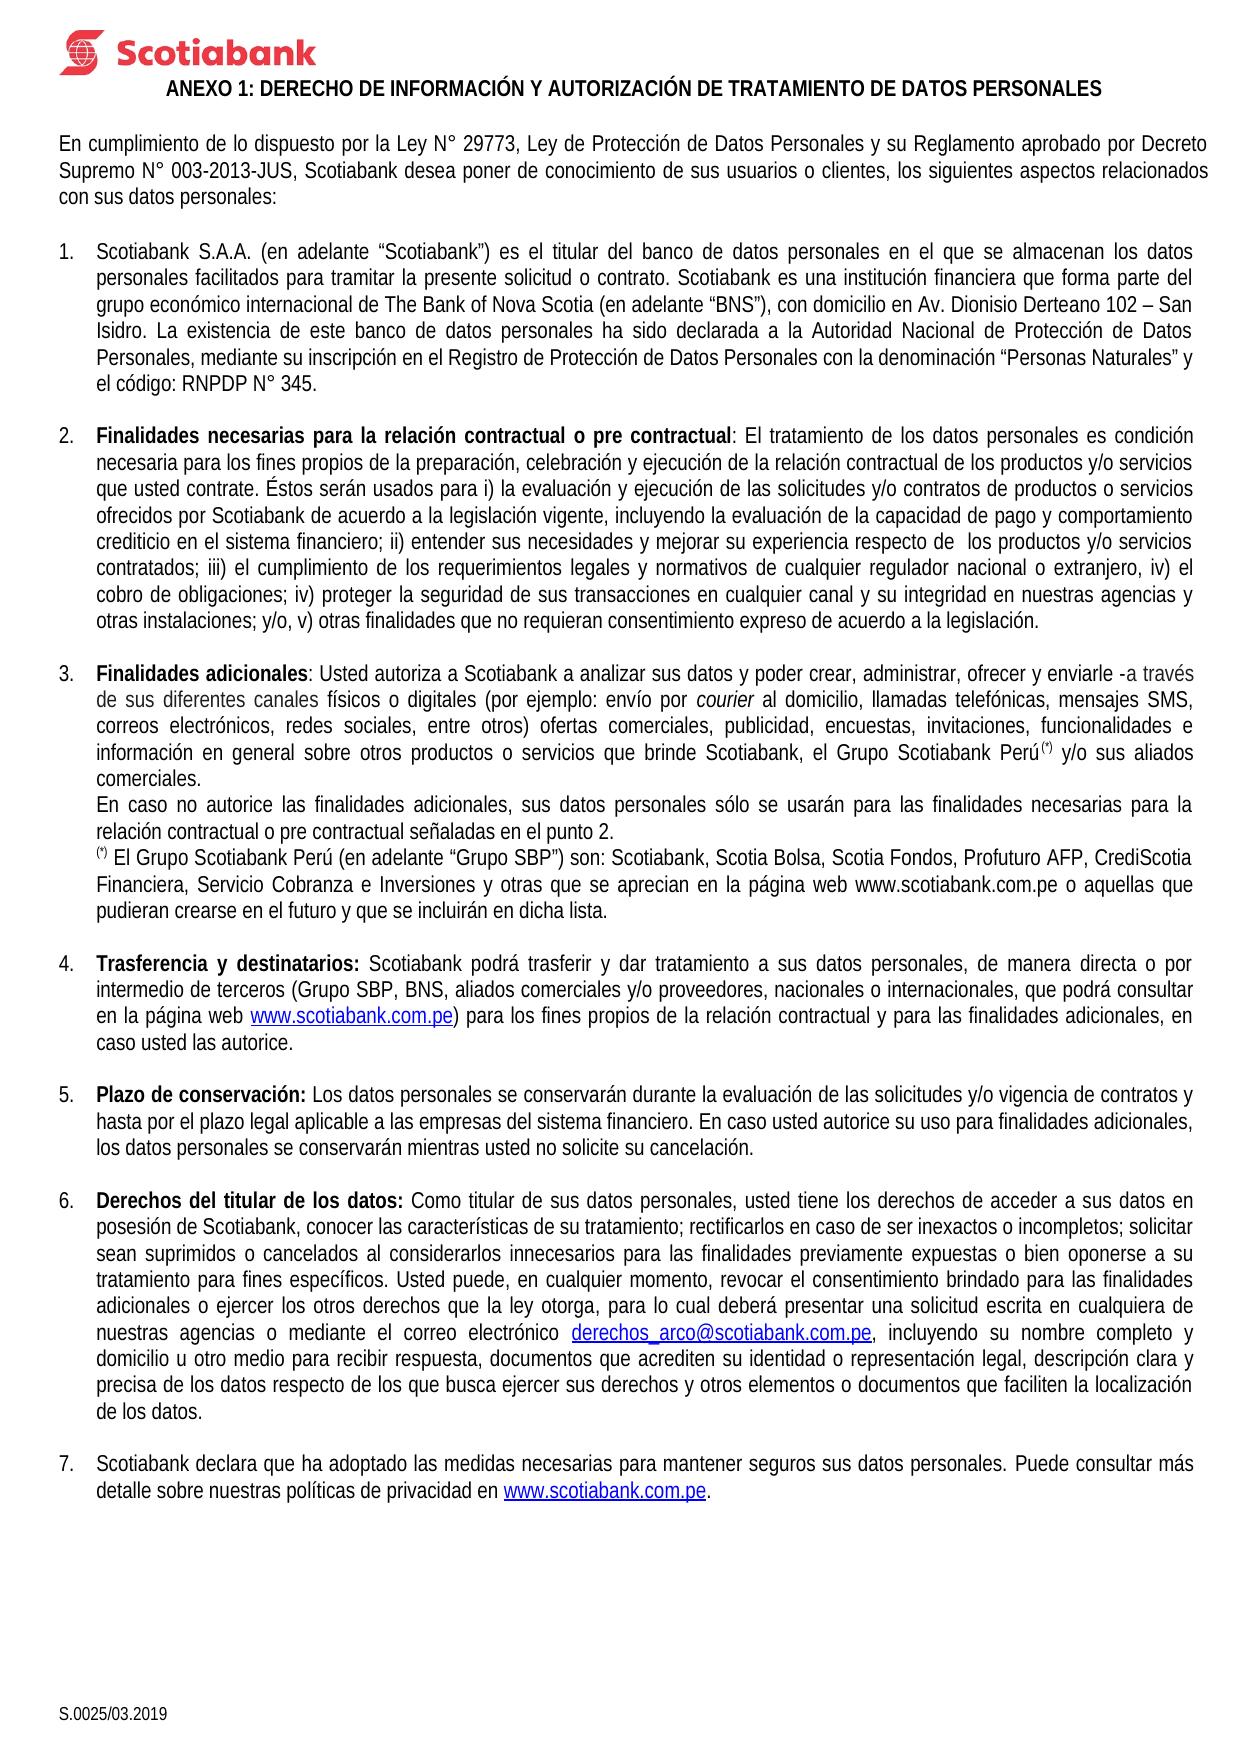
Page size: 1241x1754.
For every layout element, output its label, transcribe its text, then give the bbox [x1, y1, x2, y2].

picture [58, 30, 339, 76]
list En caso no autorice las finalidades adicionales, sus datos personales sólo se usarán para las finalidades necesarias para la relación contractual o pre contractual señaladas en el punto 2. [96, 791, 1194, 844]
list Finalidades necesarias para la relación contractual o pre contractual: El tratamiento de los datos personales es condición necesaria para los fines propios de la preparación, celebración y ejecución de la relación contractual de los productos y/o servicios que usted contrate. Éstos serán usados para i) la evaluación y ejecución de las solicitudes y/o contratos de productos o servicios ofrecidos por Scotiabank de acuerdo a la legislación vigente, incluyendo la evaluación de la capacidad de pago y comportamiento crediticio en el sistema financiero; ii) entender sus necesidades y mejorar su experiencia respecto de los productos y/o servicios contratados; iii) el cumplimiento de los requerimientos legales y normativos de cualquier regulador nacional o extranjero, iv) el cobro de obligaciones; iv) proteger la seguridad de sus transacciones en cualquier canal y su integridad en nuestras agencias y otras instalaciones; y/o, v) otras finalidades que no requieran consentimiento expreso de acuerdo a la legislación. [58, 422, 1194, 633]
list Trasferencia y destinatarios: Scotiabank podrá trasferir y dar tratamiento a sus datos personales, de manera directa o por intermedio de terceros (Grupo SBP, BNS, aliados comerciales y/o proveedores, nacionales o internacionales, que podrá consultar en la página web www.scotiabank.com.pe) para los fines propios de la relación contractual y para las finalidades adicionales, en caso usted las autorice. [58, 949, 1194, 1055]
list Scotiabank S.A.A. (en adelante “Scotiabank”) es el titular del banco de datos personales en el que se almacenan los datos personales facilitados para tramitar la presente solicitud o contrato. Scotiabank es una institución financiera que forma parte del grupo económico internacional de The Bank of Nova Scotia (en adelante “BNS”), con domicilio en Av. Dionisio Derteano 102 – San Isidro. La existencia de este banco de datos personales ha sido declarada a la Autoridad Nacional de Protección de Datos Personales, mediante su inscripción en el Registro de Protección de Datos Personales con la denominación “Personas Naturales” y el código: RNPDP N° 345. [58, 238, 1194, 396]
list ANEXO 1: DERECHO DE INFORMACIÓN Y AUTORIZACIÓN DE TRATAMIENTO DE DATOS PERSONALES [58, 75, 1209, 102]
list Scotiabank declara que ha adoptado las medidas necesarias para mantener seguros sus datos personales. Puede consultar más detalle sobre nuestras políticas de privacidad en www.scotiabank.com.pe. [58, 1450, 1194, 1503]
list (*) El Grupo Scotiabank Perú (en adelante “Grupo SBP”) son: Scotiabank, Scotia Bolsa, Scotia Fondos, Profuturo AFP, CrediScotia Financiera, Servicio Cobranza e Inversiones y otras que se aprecian en la página web www.scotiabank.com.pe o aquellas que pudieran crearse en el futuro y que se incluirán en dicha lista. [96, 844, 1194, 923]
list Plazo de conservación: Los datos personales se conservarán durante la evaluación de las solicitudes y/o vigencia de contratos y hasta por el plazo legal aplicable a las empresas del sistema financiero. En caso usted autorice su uso para finalidades adicionales, los datos personales se conservarán mientras usted no solicite su cancelación. [58, 1081, 1194, 1160]
text En cumplimiento de lo dispuesto por la Ley N° 29773, Ley de Protección de Datos Personales y su Reglamento aprobado por Decreto Supremo N° 003-2013-JUS, Scotiabank desea poner de conocimiento de sus usuarios o clientes, los siguientes aspectos relacionados con sus datos personales: [58, 130, 1209, 209]
list Finalidades adicionales: Usted autoriza a Scotiabank a analizar sus datos y poder crear, administrar, ofrecer y enviarle -a través de sus diferentes canales físicos o digitales (por ejemplo: envío por courier al domicilio, llamadas telefónicas, mensajes SMS, correos electrónicos, redes sociales, entre otros) ofertas comerciales, publicidad, encuestas, invitaciones, funcionalidades e información en general sobre otros productos o servicios que brinde Scotiabank, el Grupo Scotiabank Perú(*) y/o sus aliados comerciales. [58, 660, 1194, 791]
list Derechos del titular de los datos: Como titular de sus datos personales, usted tiene los derechos de acceder a sus datos en posesión de Scotiabank, conocer las características de su tratamiento; rectificarlos en caso de ser inexactos o incompletos; solicitar sean suprimidos o cancelados al considerarlos innecesarios para las finalidades previamente expuestas o bien oponerse a su tratamiento para fines específicos. Usted puede, en cualquier momento, revocar el consentimiento brindado para las finalidades adicionales o ejercer los otros derechos que la ley otorga, para lo cual deberá presentar una solicitud escrita en cualquiera de nuestras agencias o mediante el correo electrónico derechos_arco@scotiabank.com.pe, incluyendo su nombre completo y domicilio u otro medio para recibir respuesta, documentos que acrediten su identidad o representación legal, descripción clara y precisa de los datos respecto de los que busca ejercer sus derechos y otros elementos o documentos que faciliten la localización de los datos. [58, 1187, 1194, 1424]
